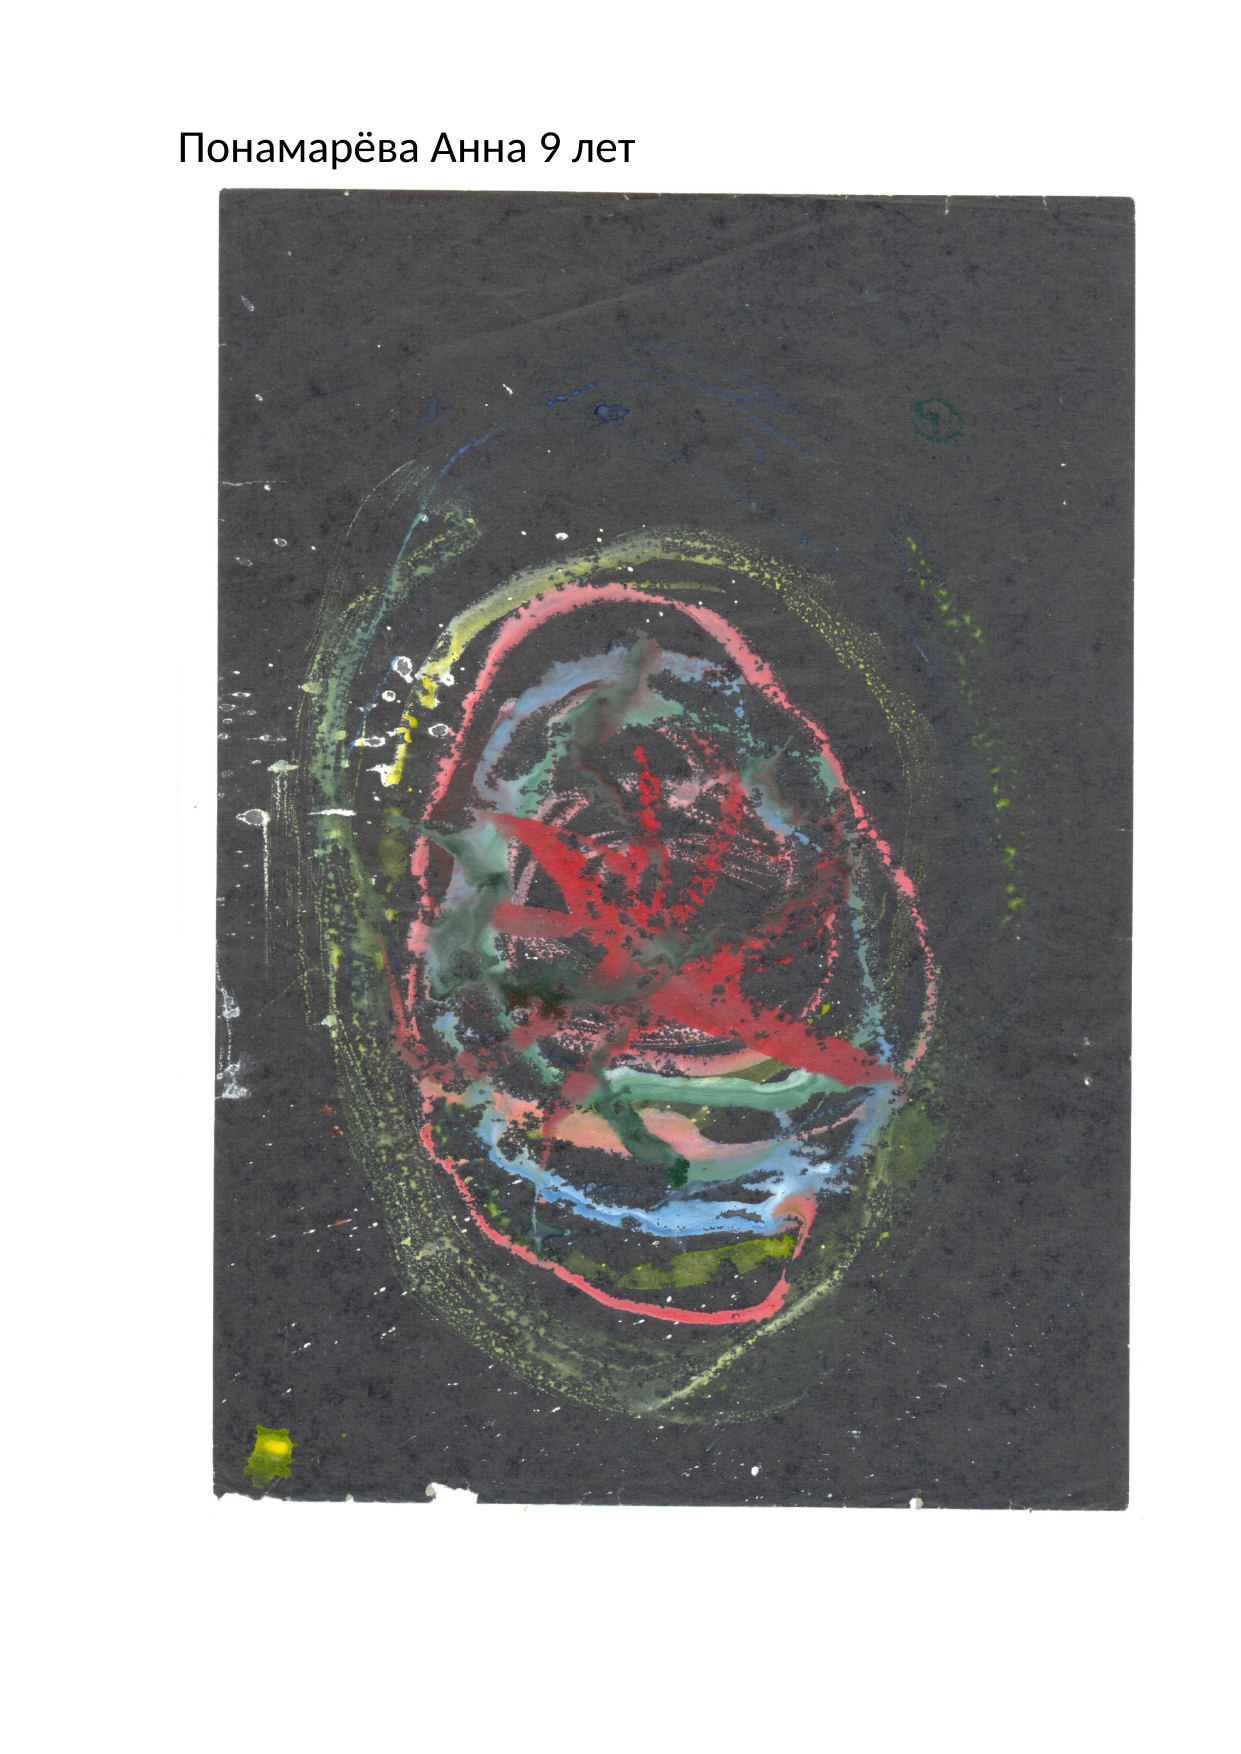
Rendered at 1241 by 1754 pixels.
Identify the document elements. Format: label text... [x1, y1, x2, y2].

picture [177, 178, 1151, 1519]
